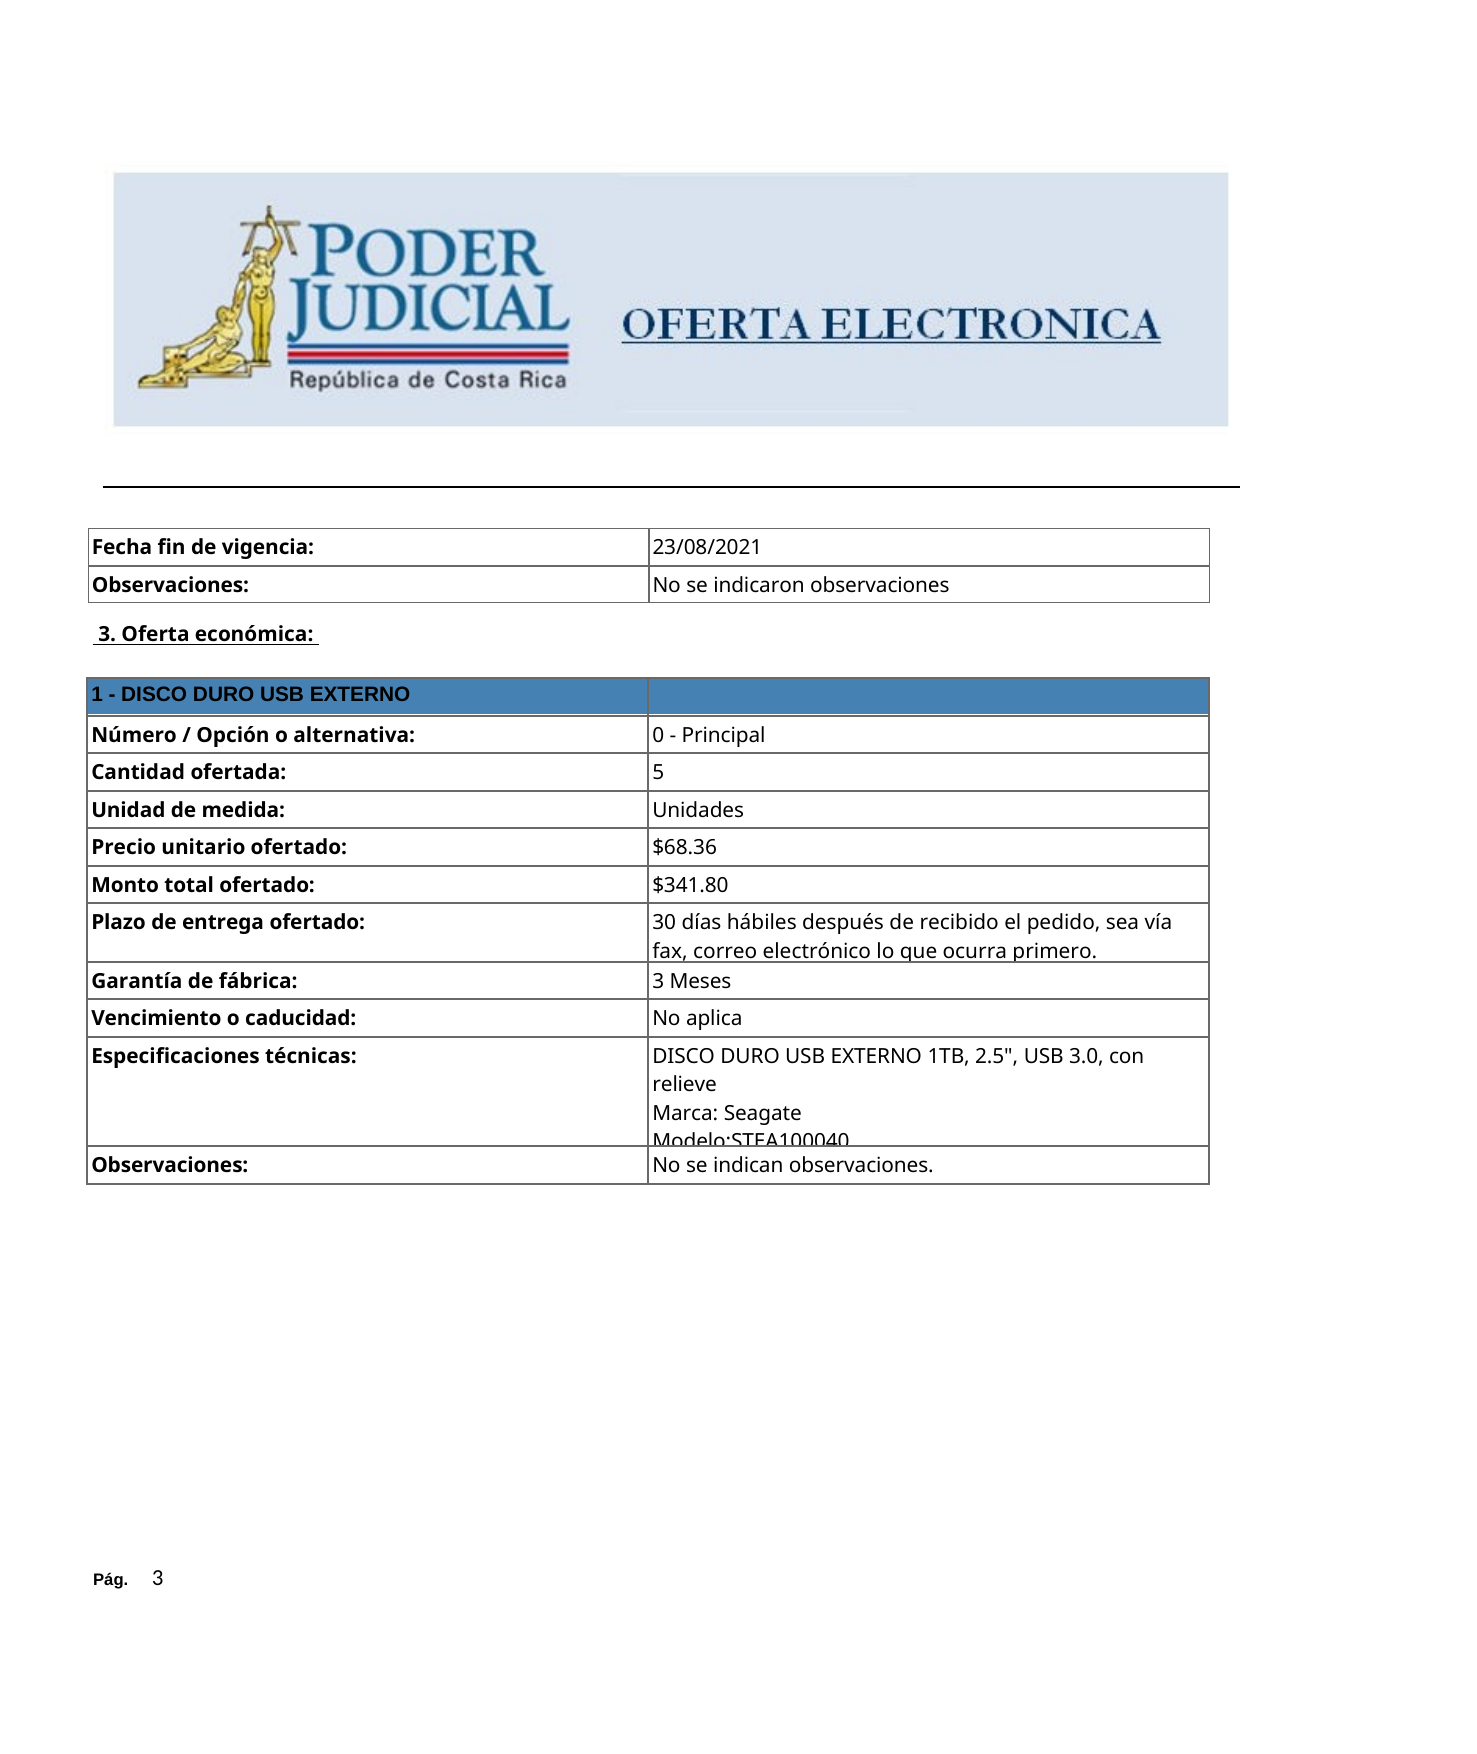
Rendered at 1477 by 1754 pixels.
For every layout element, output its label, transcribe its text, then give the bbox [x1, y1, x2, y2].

table_cell DISCO DURO USB EXTERNO 1TB, 2.5", USB 3.0, con relieve Marca: Seagate Modelo:STEA1000400 [649, 1038, 1208, 1145]
table_cell Unidades [649, 792, 1208, 827]
table_cell Vencimiento o caducidad: [88, 1000, 647, 1036]
table_cell Número / Opción o alternativa: [88, 717, 647, 752]
table_cell Especificaciones técnicas: [88, 1038, 647, 1145]
table_cell Monto total ofertado: [88, 867, 647, 902]
table_header 1 - DISCO DURO USB EXTERNO [88, 679, 647, 714]
table_cell $68.36 [649, 829, 1208, 864]
table_header Fecha fin de vigencia: [89, 529, 648, 565]
table_cell Observaciones: [88, 1147, 647, 1182]
table_cell Plazo de entrega ofertado: [88, 904, 647, 961]
table_cell $341.80 [649, 867, 1208, 902]
table_cell No aplica [649, 1000, 1208, 1036]
table_cell No se indicaron observaciones [650, 567, 1209, 602]
table_cell No se indican observaciones. [649, 1147, 1208, 1182]
table_cell Unidad de medida: [88, 792, 647, 827]
text 3. Oferta económica: [93, 619, 1266, 648]
table_cell Cantidad ofertada: [88, 754, 647, 789]
table_header 23/08/2021 [650, 529, 1209, 565]
table_cell Observaciones: [89, 567, 648, 602]
table_cell Precio unitario ofertado: [88, 829, 647, 864]
table_cell 0 - Principal [649, 717, 1208, 752]
table_cell 5 [649, 754, 1208, 789]
picture [103, 162, 1241, 436]
table_cell 30 días hábiles después de recibido el pedido, sea vía fax, correo electrónico lo que ocurra primero. [649, 904, 1208, 961]
table_cell 3 Meses [649, 963, 1208, 998]
table_cell Garantía de fábrica: [88, 963, 647, 998]
table_header [649, 679, 1208, 714]
